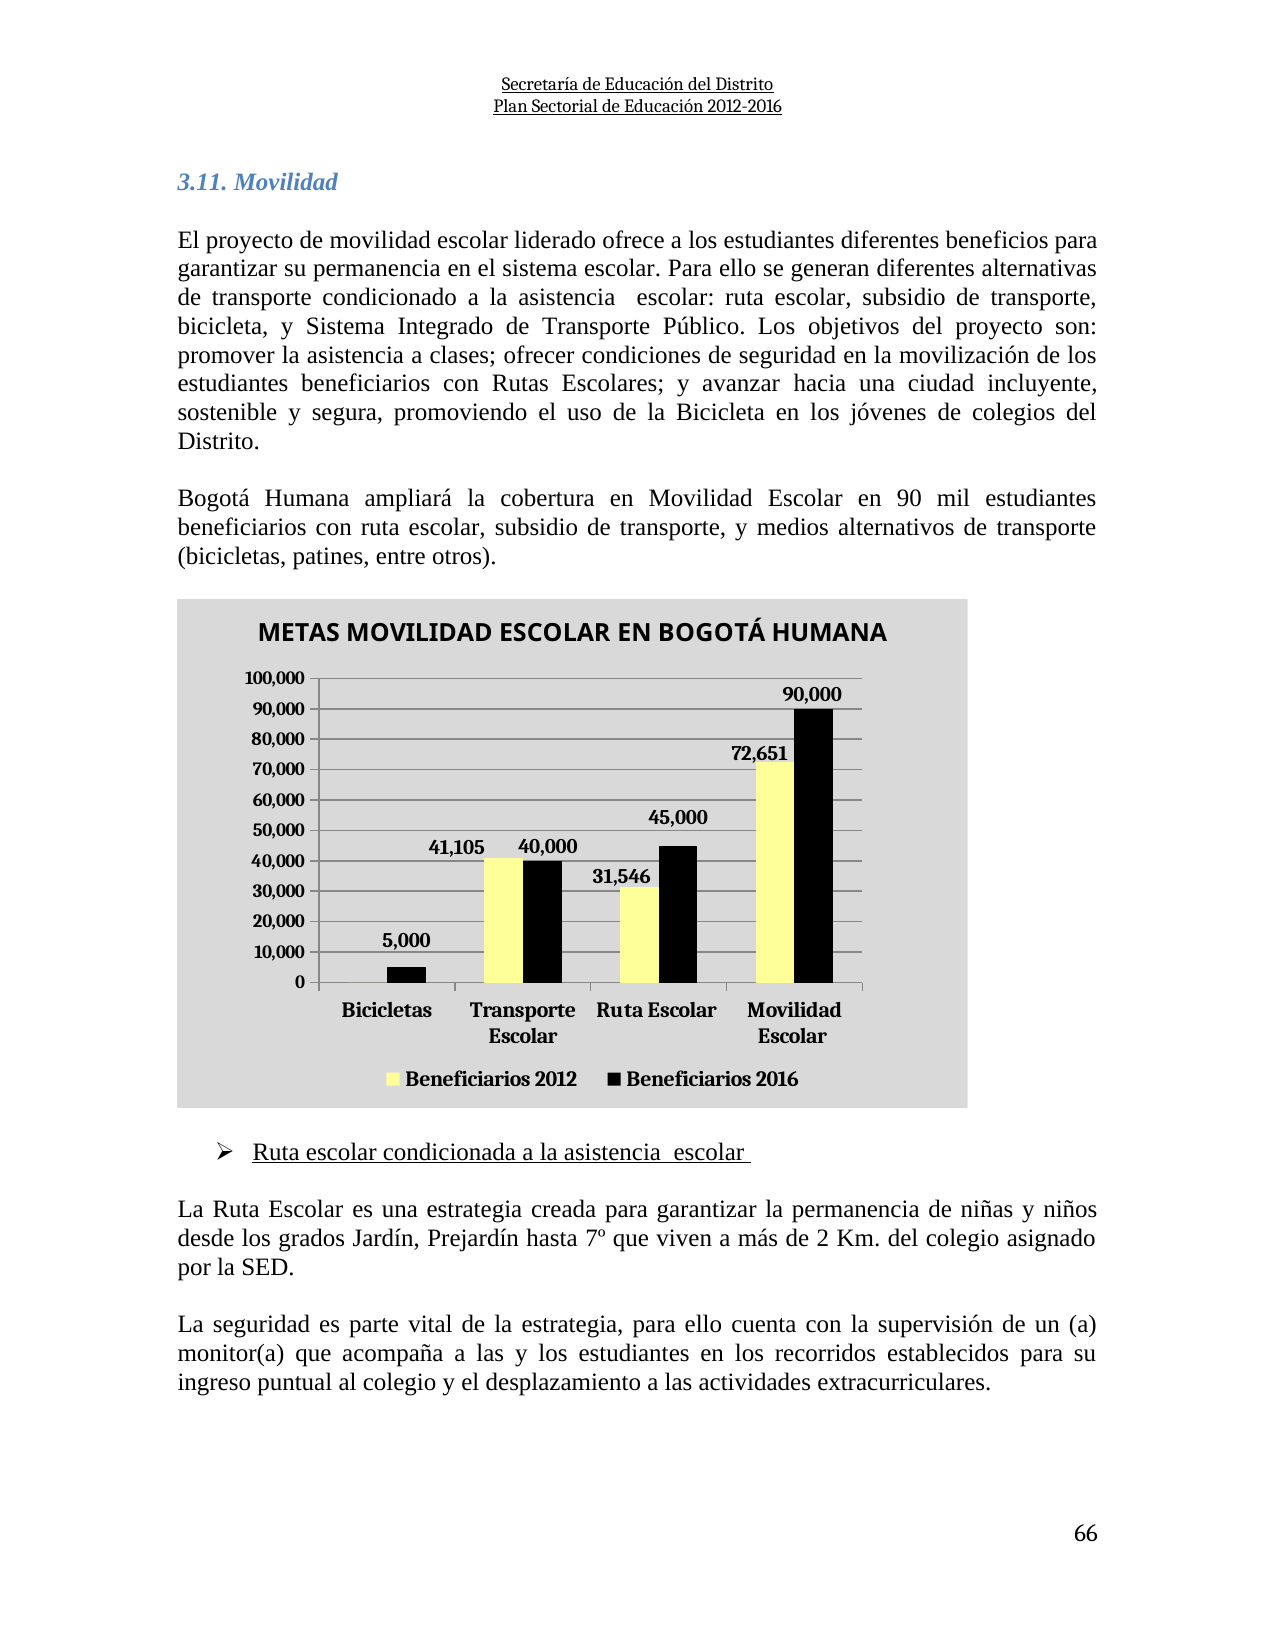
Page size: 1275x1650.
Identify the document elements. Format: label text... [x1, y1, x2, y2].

subtitle 3.11. Movilidad [177, 167, 1098, 196]
text El proyecto de movilidad escolar liderado ofrece a los estudiantes diferentes beneficios para garantizar su permanencia en el sistema escolar. Para ello se generan diferentes alternativas de transporte condicionado a la asistencia escolar: ruta escolar, subsidio de transporte, bicicleta, y Sistema Integrado de Transporte Público. Los objetivos del proyecto son: promover la asistencia a clases; ofrecer condiciones de seguridad en la movilización de los estudiantes beneficiarios con Rutas Escolares; y avanzar hacia una ciudad incluyente, sostenible y segura, promoviendo el uso de la Bicicleta en los jóvenes de colegios del Distrito. [177, 225, 1098, 455]
text Bogotá Humana ampliará la cobertura en Movilidad Escolar en 90 mil estudiantes beneficiarios con ruta escolar, subsidio de transporte, y medios alternativos de transporte (bicicletas, patines, entre otros). [177, 483, 1098, 570]
text La seguridad es parte vital de la estrategia, para ello cuenta con la supervisión de un (a) monitor(a) que acompaña a las y los estudiantes en los recorridos establecidos para su ingreso puntual al colegio y el desplazamiento a las actividades extracurriculares. [177, 1309, 1098, 1395]
list Ruta escolar condicionada a la asistencia escolar [215, 1137, 1098, 1165]
text La Ruta Escolar es una estrategia creada para garantizar la permanencia de niñas y niños desde los grados Jardín, Prejardín hasta 7º que viven a más de 2 Km. del colegio asignado por la SED. [177, 1194, 1098, 1280]
